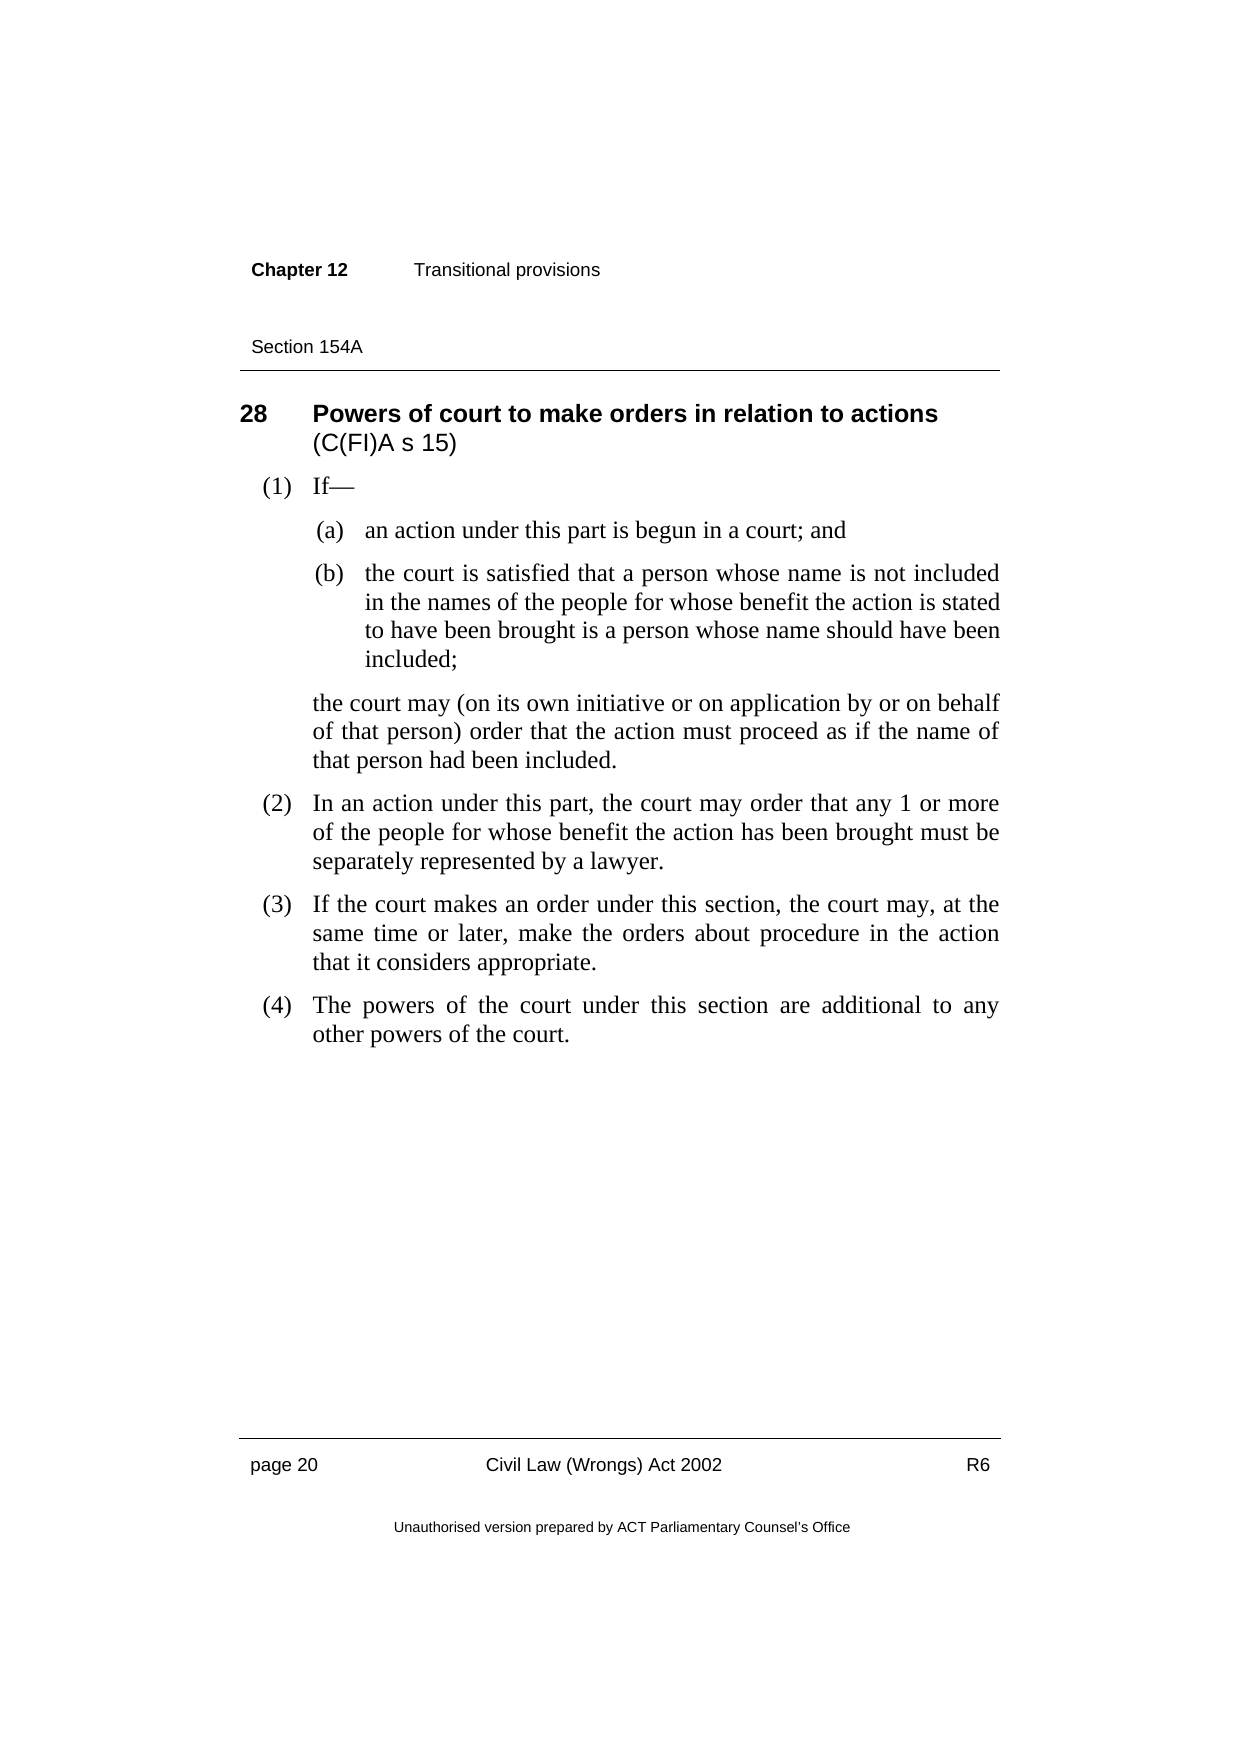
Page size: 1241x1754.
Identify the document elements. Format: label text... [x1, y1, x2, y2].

text (2) In an action under this part, the court may order that any 1 or more of the people for whose benefit the action has been brought must be separately represented by a lawyer. [239, 788, 1001, 875]
text (1) If— [239, 471, 1001, 500]
text the court may (on its own initiative or on application by or on behalf of that person) order that the action must proceed as if the name of that person had been included. [312, 688, 1001, 774]
text (a) an action under this part is begun in a court; and [239, 515, 1001, 543]
text (b) the court is satisfied that a person whose name is not included in the names of the people for whose benefit the action is stated to have been brought is a person whose name should have been included; [239, 558, 1001, 673]
text (4) The powers of the court under this section are additional to any other powers of the court. [239, 990, 1001, 1048]
text 28 Powers of court to make orders in relation to actions (C(FI)A s 15) [239, 399, 1001, 457]
text (3) If the court makes an order under this section, the court may, at the same time or later, make the orders about procedure in the action that it considers appropriate. [239, 889, 1001, 976]
